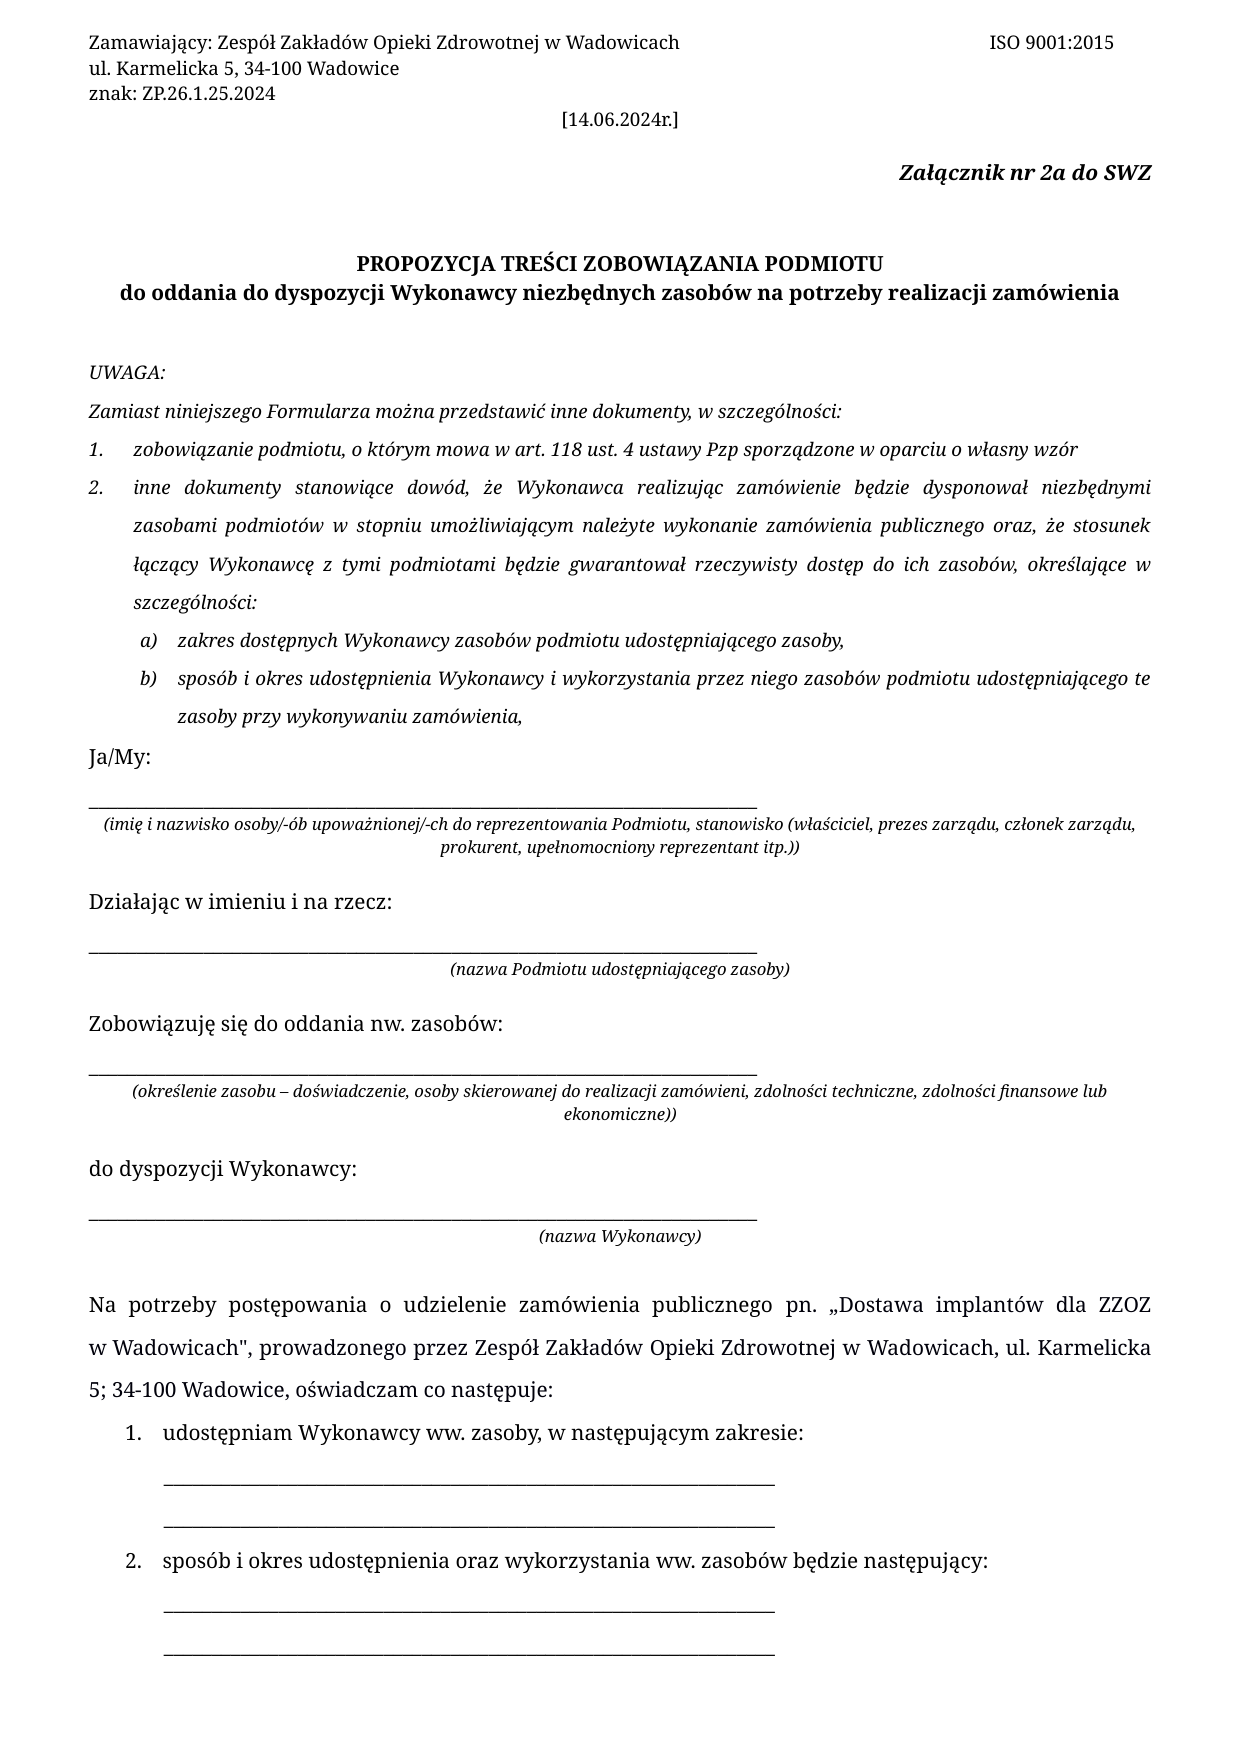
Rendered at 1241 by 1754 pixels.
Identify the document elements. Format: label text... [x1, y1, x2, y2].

text (nazwa Podmiotu udostępniającego zasoby) [89, 958, 1152, 981]
list sposób i okres udostępnienia Wykonawcy i wykorzystania przez niego zasobów podmiotu udostępniającego te zasoby przy wykonywaniu zamówienia, [140, 666, 1152, 729]
text Ja/My: [89, 742, 1152, 770]
text ______________________________________________________________________ [89, 1197, 1152, 1225]
text (nazwa Wykonawcy) [89, 1225, 1152, 1248]
text (imię i nazwisko osoby/-ób upoważnionej/-ch do reprezentowania Podmiotu, stanowisko (właściciel, prezes zarządu, członek zarządu, prokurent, upełnomocniony reprezentant itp.)) [89, 813, 1152, 858]
list sposób i okres udostępnienia oraz wykorzystania ww. zasobów będzie następujący: [125, 1546, 1152, 1574]
text PROPOZYCJA TREŚCI ZOBOWIĄZANIA PODMIOTU [89, 249, 1152, 278]
text Działając w imieniu i na rzecz: [89, 887, 1152, 915]
text ______________________________________________________________________ [89, 784, 1152, 813]
text ______________________________________________________________________ [89, 1052, 1152, 1080]
list zakres dostępnych Wykonawcy zasobów podmiotu udostępniającego zasoby, [140, 627, 1152, 653]
text (określenie zasobu – doświadczenie, osoby skierowanej do realizacji zamówieni, zdolności techniczne, zdolności finansowe lub ekonomiczne)) [89, 1080, 1152, 1126]
text Na potrzeby postępowania o udzielenie zamówienia publicznego pn. „Dostawa implantów dla ZZOZ w Wadowicach", prowadzonego przez Zespół Zakładów Opieki Zdrowotnej w Wadowicach, ul. Karmelicka 5; 34-100 Wadowice, oświadczam co następuje: [89, 1290, 1152, 1404]
text ______________________________________________________________________ [89, 929, 1152, 958]
subtitle Załącznik nr 2a do SWZ [89, 158, 1152, 186]
list zobowiązanie podmiotu, o którym mowa w art. 118 ust. 4 ustawy Pzp sporządzone w oparciu o własny wzór [89, 436, 1152, 462]
text UWAGA: [89, 360, 1152, 385]
text Zamiast niniejszego Formularza można przedstawić inne dokumenty, w szczególności: [89, 398, 1152, 423]
text do dyspozycji Wykonawcy: [89, 1154, 1152, 1182]
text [164, 1503, 1152, 1532]
text ________________________________________________________________ [164, 1461, 1152, 1489]
list inne dokumenty stanowiące dowód, że Wykonawca realizując zamówienie będzie dysponował niezbędnymi zasobami podmiotów w stopniu umożliwiającym należyte wykonanie zamówienia publicznego oraz, że stosunek łączący Wykonawcę z tymi podmiotami będzie gwarantował rzeczywisty dostęp do ich zasobów, określające w szczególności: [89, 474, 1152, 614]
text Zobowiązuję się do oddania nw. zasobów: [89, 1009, 1152, 1037]
list udostępniam Wykonawcy ww. zasoby, w następującym zakresie: [125, 1418, 1152, 1447]
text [164, 1588, 1152, 1617]
text do oddania do dyspozycji Wykonawcy niezbędnych zasobów na potrzeby realizacji zamówienia [89, 278, 1152, 306]
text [164, 1631, 1152, 1659]
